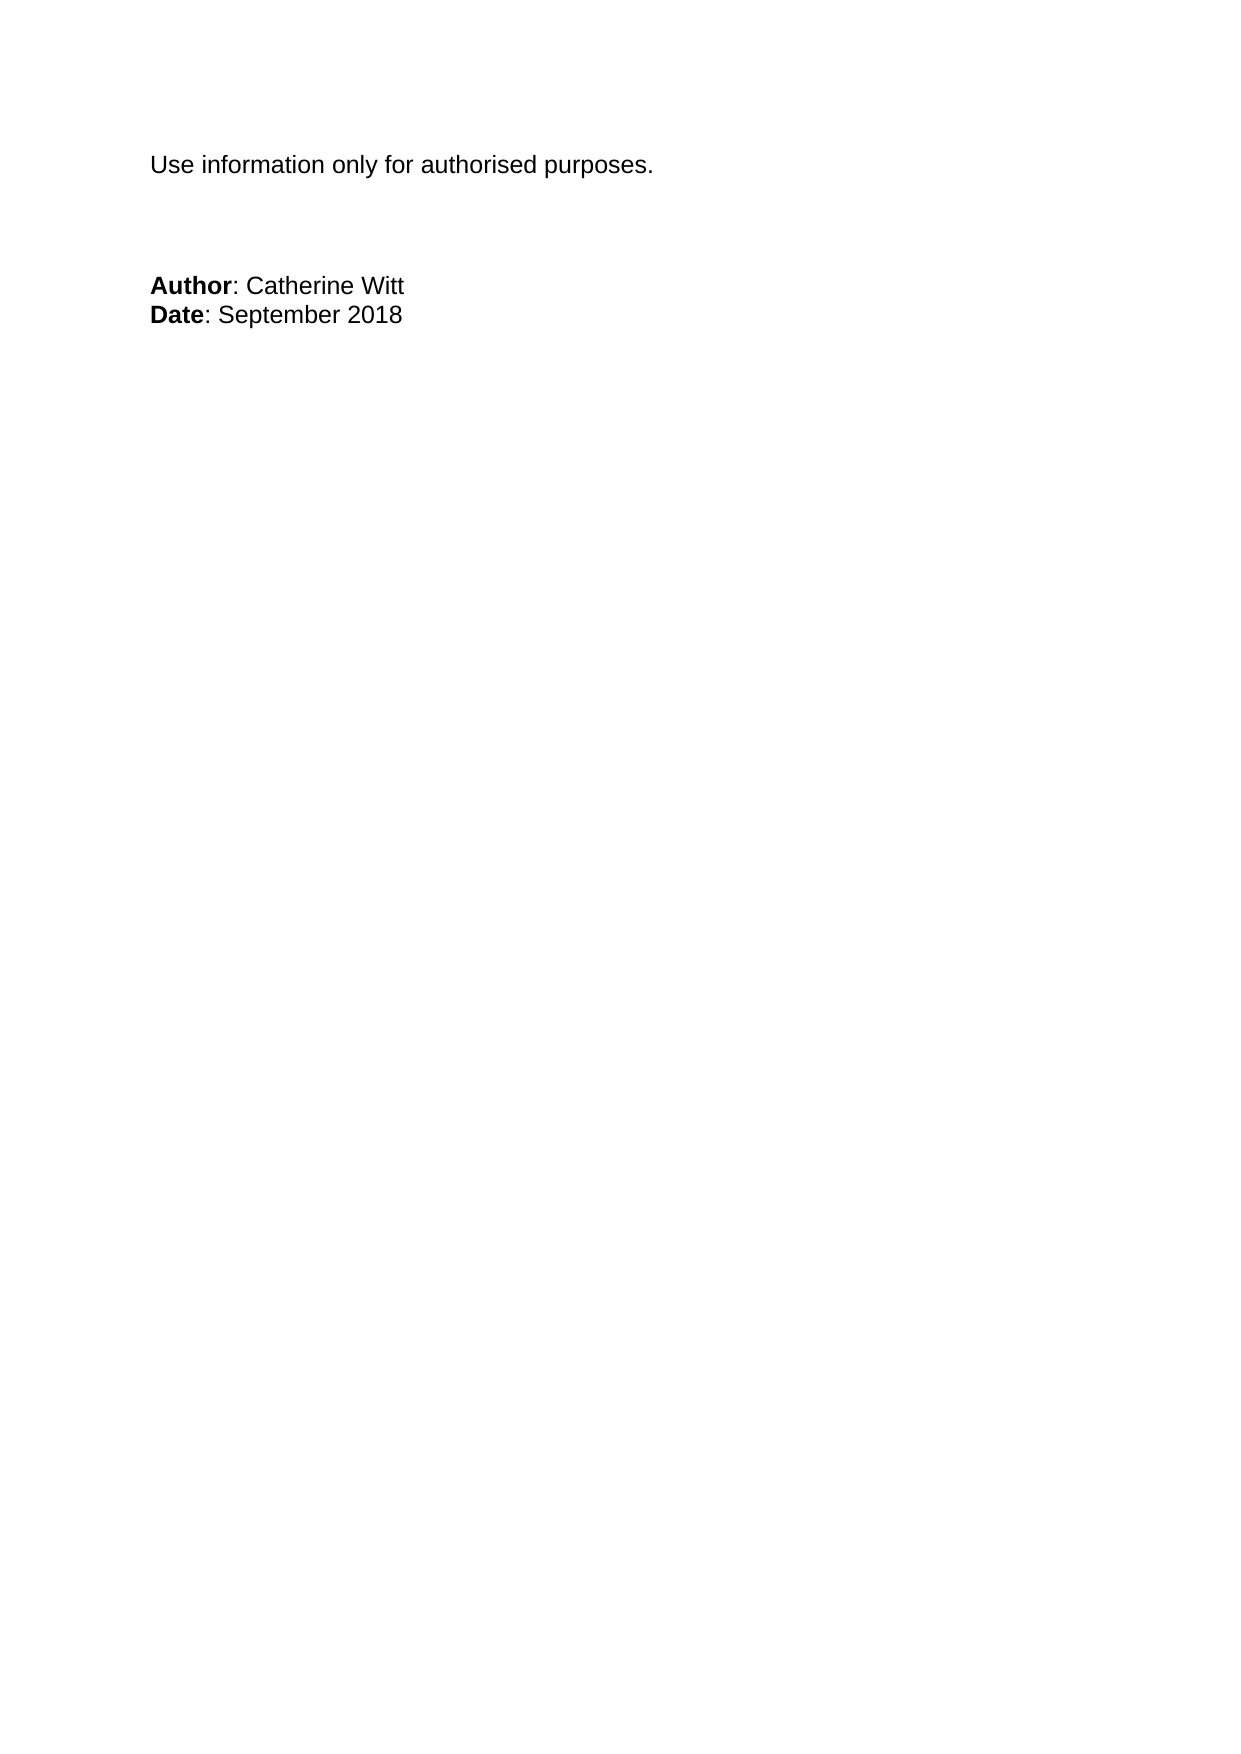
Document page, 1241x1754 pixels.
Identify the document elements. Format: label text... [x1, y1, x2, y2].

text Use information only for authorised purposes. [150, 150, 1090, 179]
text Date: September 2018 [150, 300, 1090, 328]
text Author: Catherine Witt [150, 271, 1090, 300]
